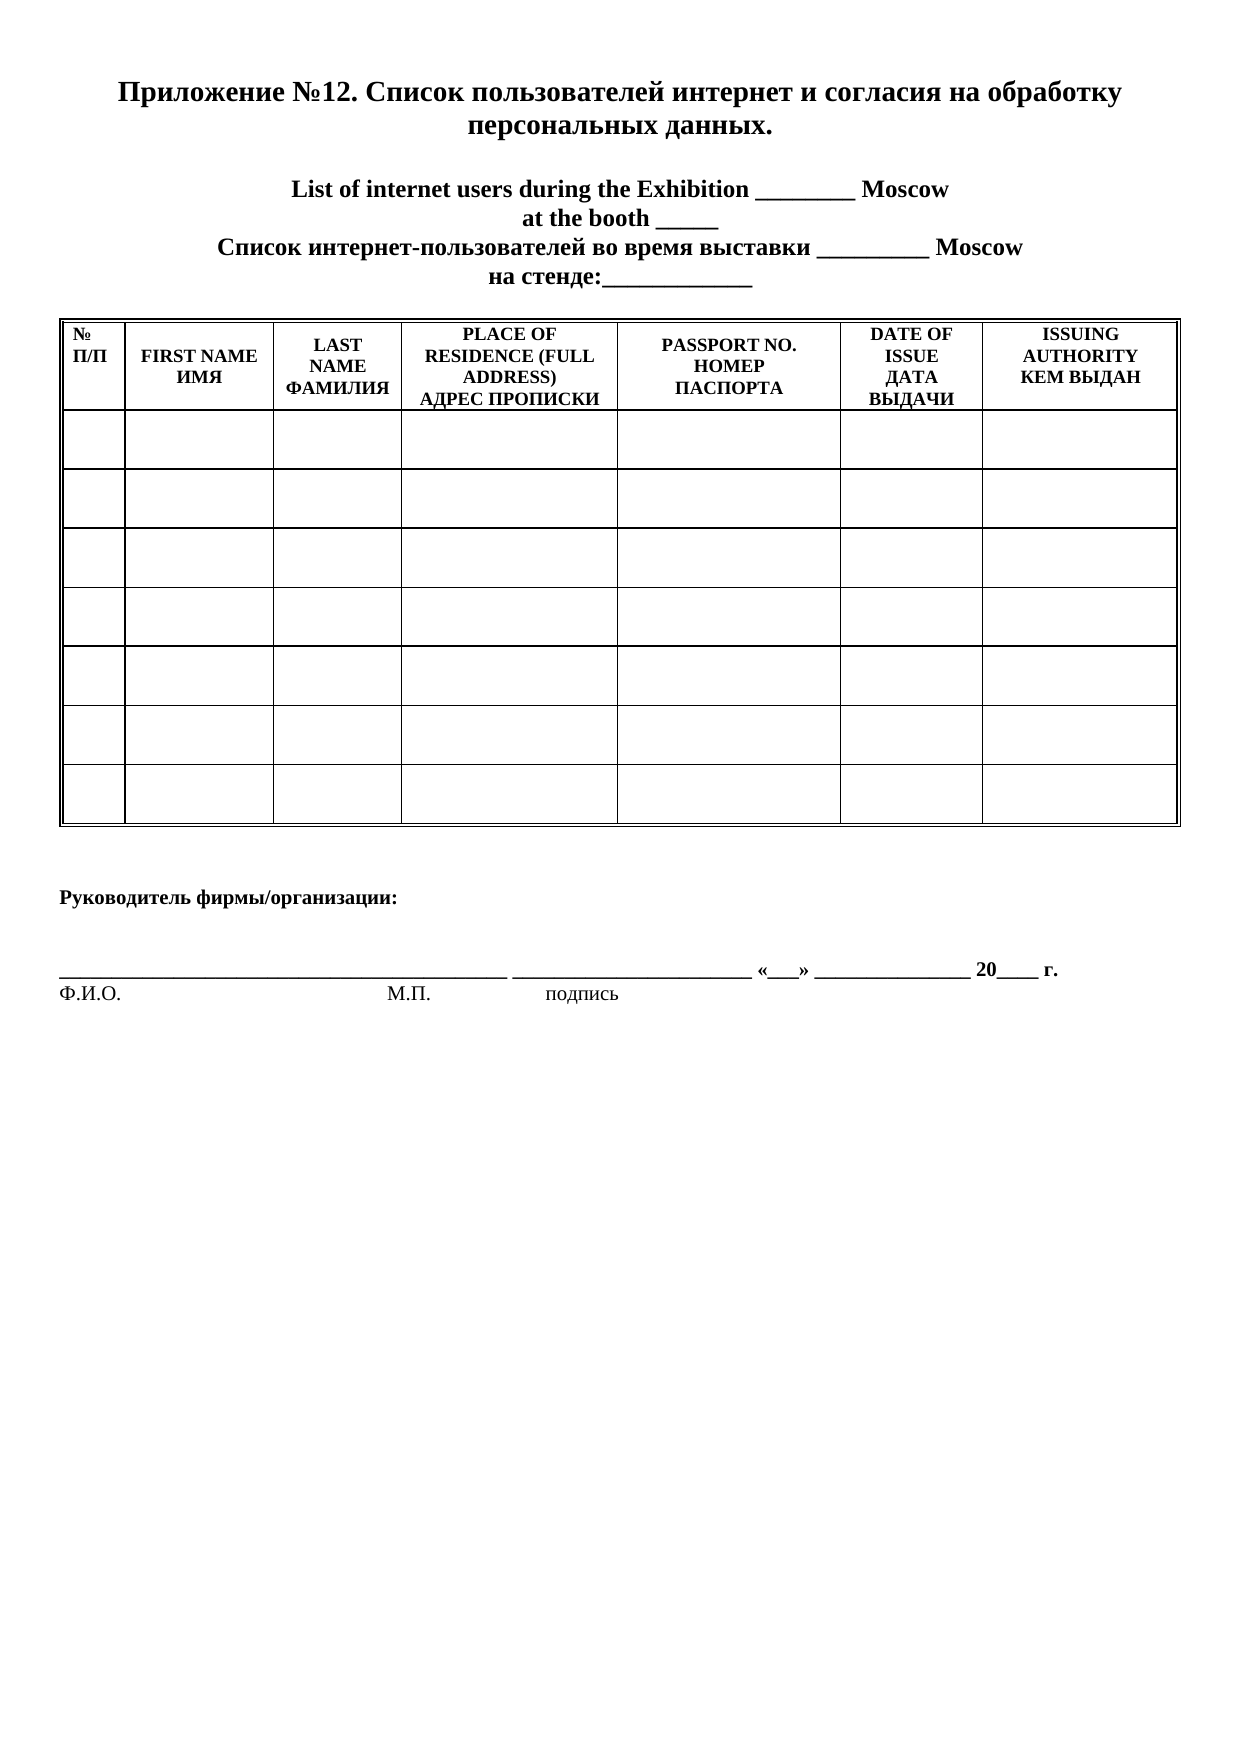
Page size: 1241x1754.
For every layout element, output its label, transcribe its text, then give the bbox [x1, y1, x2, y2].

table_cell [618, 647, 840, 704]
table_cell [841, 529, 982, 586]
table_cell [983, 647, 1176, 704]
table_cell [983, 529, 1176, 586]
table_cell [64, 529, 124, 586]
table_cell [983, 765, 1176, 823]
table_cell [64, 470, 124, 527]
table_cell [402, 765, 617, 823]
table_header PLACE OF RESIDENCE (FULL ADDRESS) АДРЕС ПРОПИСКИ [402, 323, 617, 409]
table_cell [402, 647, 617, 704]
table_cell [841, 588, 982, 645]
text Руководитель фирмы/организации: [59, 885, 1181, 909]
table_header FIRST NAME ИМЯ [126, 323, 273, 409]
table_cell [618, 529, 840, 586]
table_cell [64, 765, 124, 823]
table_cell [126, 470, 273, 527]
table_header LAST NAME ФАМИЛИЯ [274, 323, 401, 409]
table_header DATE OF ISSUE ДАТА ВЫДАЧИ [841, 323, 982, 409]
table_cell [126, 765, 273, 823]
table_cell [126, 706, 273, 763]
table_cell [618, 706, 840, 763]
table_cell [274, 588, 401, 645]
table_cell [402, 470, 617, 527]
table_cell [983, 588, 1176, 645]
table_cell [983, 470, 1176, 527]
table_cell [618, 765, 840, 823]
table_cell [126, 588, 273, 645]
table_cell [274, 765, 401, 823]
table_cell [64, 706, 124, 763]
table_cell [983, 706, 1176, 763]
table_header № п/п [64, 323, 124, 409]
table_cell [841, 706, 982, 763]
table_cell [402, 588, 617, 645]
table_cell [841, 470, 982, 527]
table_cell [126, 411, 273, 468]
text Ф.И.О. М.П. подпись [59, 981, 1181, 1005]
text List of internet users during the Exhibition ________ Moscow [59, 174, 1181, 203]
table_cell [274, 529, 401, 586]
table_cell [274, 411, 401, 468]
table_cell [841, 765, 982, 823]
subtitle Приложение №12. Список пользователей интернет и согласия на обработку персональных данных. [59, 74, 1181, 141]
table_cell [983, 411, 1176, 468]
text at the booth _____ [59, 203, 1181, 232]
table_cell [274, 470, 401, 527]
table_cell [618, 411, 840, 468]
table_cell [841, 647, 982, 704]
text ___________________________________________ _______________________ «___» _______________ 20____ г. [59, 957, 1181, 981]
table_cell [618, 588, 840, 645]
table_header PASSPORT NO. НОМЕР ПАСПОРТА [618, 323, 840, 409]
table_cell [64, 647, 124, 704]
text Список интернет-пользователей во время выставки _________ Moscow [59, 232, 1181, 261]
table_cell [64, 588, 124, 645]
table_cell [126, 647, 273, 704]
table_cell [64, 411, 124, 468]
table_cell [402, 411, 617, 468]
table_cell [841, 411, 982, 468]
text на стенде:____________ [59, 261, 1181, 289]
table_cell [126, 529, 273, 586]
table_cell [274, 647, 401, 704]
table_cell [618, 470, 840, 527]
table_cell [274, 706, 401, 763]
table_cell [402, 529, 617, 586]
table_header ISSUING AUTHORITY КЕМ ВЫДАН [983, 323, 1176, 409]
table_cell [402, 706, 617, 763]
